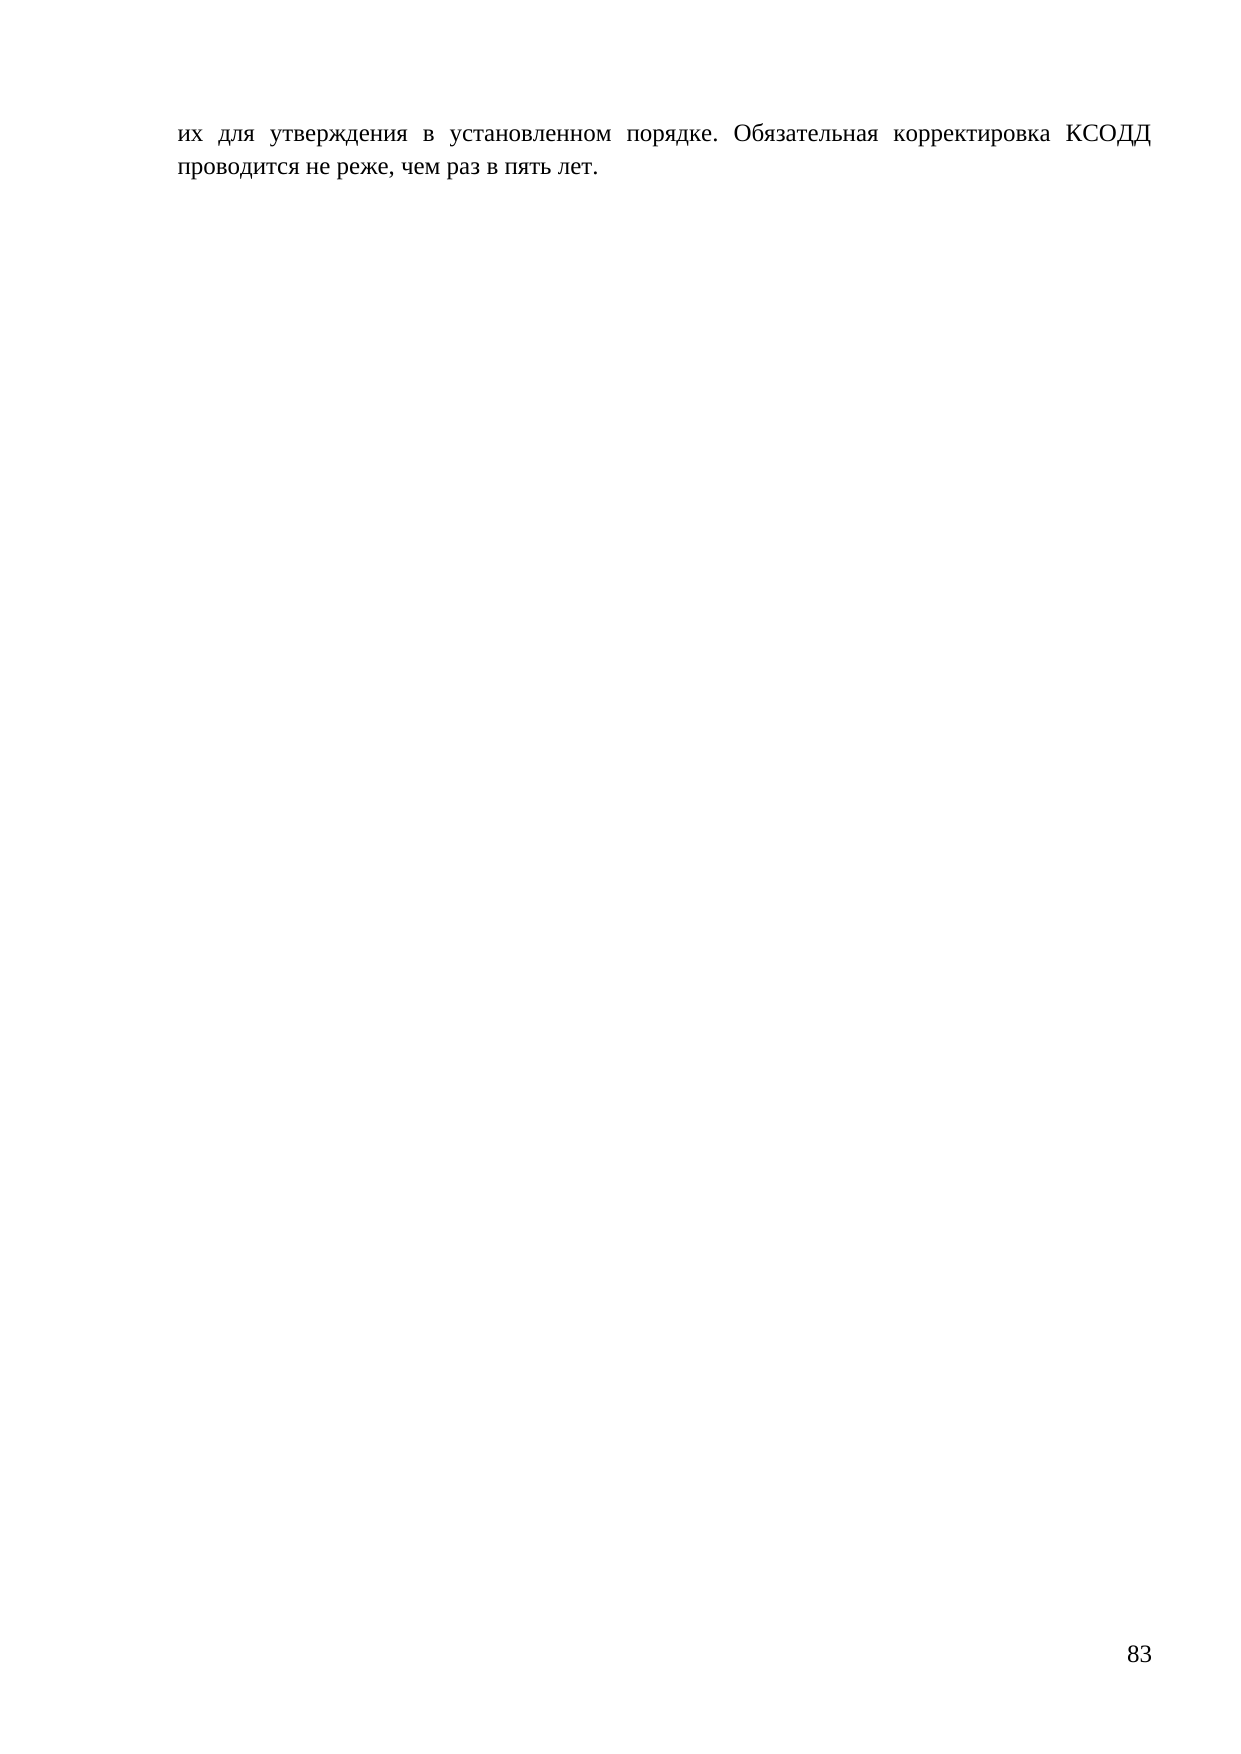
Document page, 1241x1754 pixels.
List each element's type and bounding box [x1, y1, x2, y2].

text [177, 118, 1152, 180]
